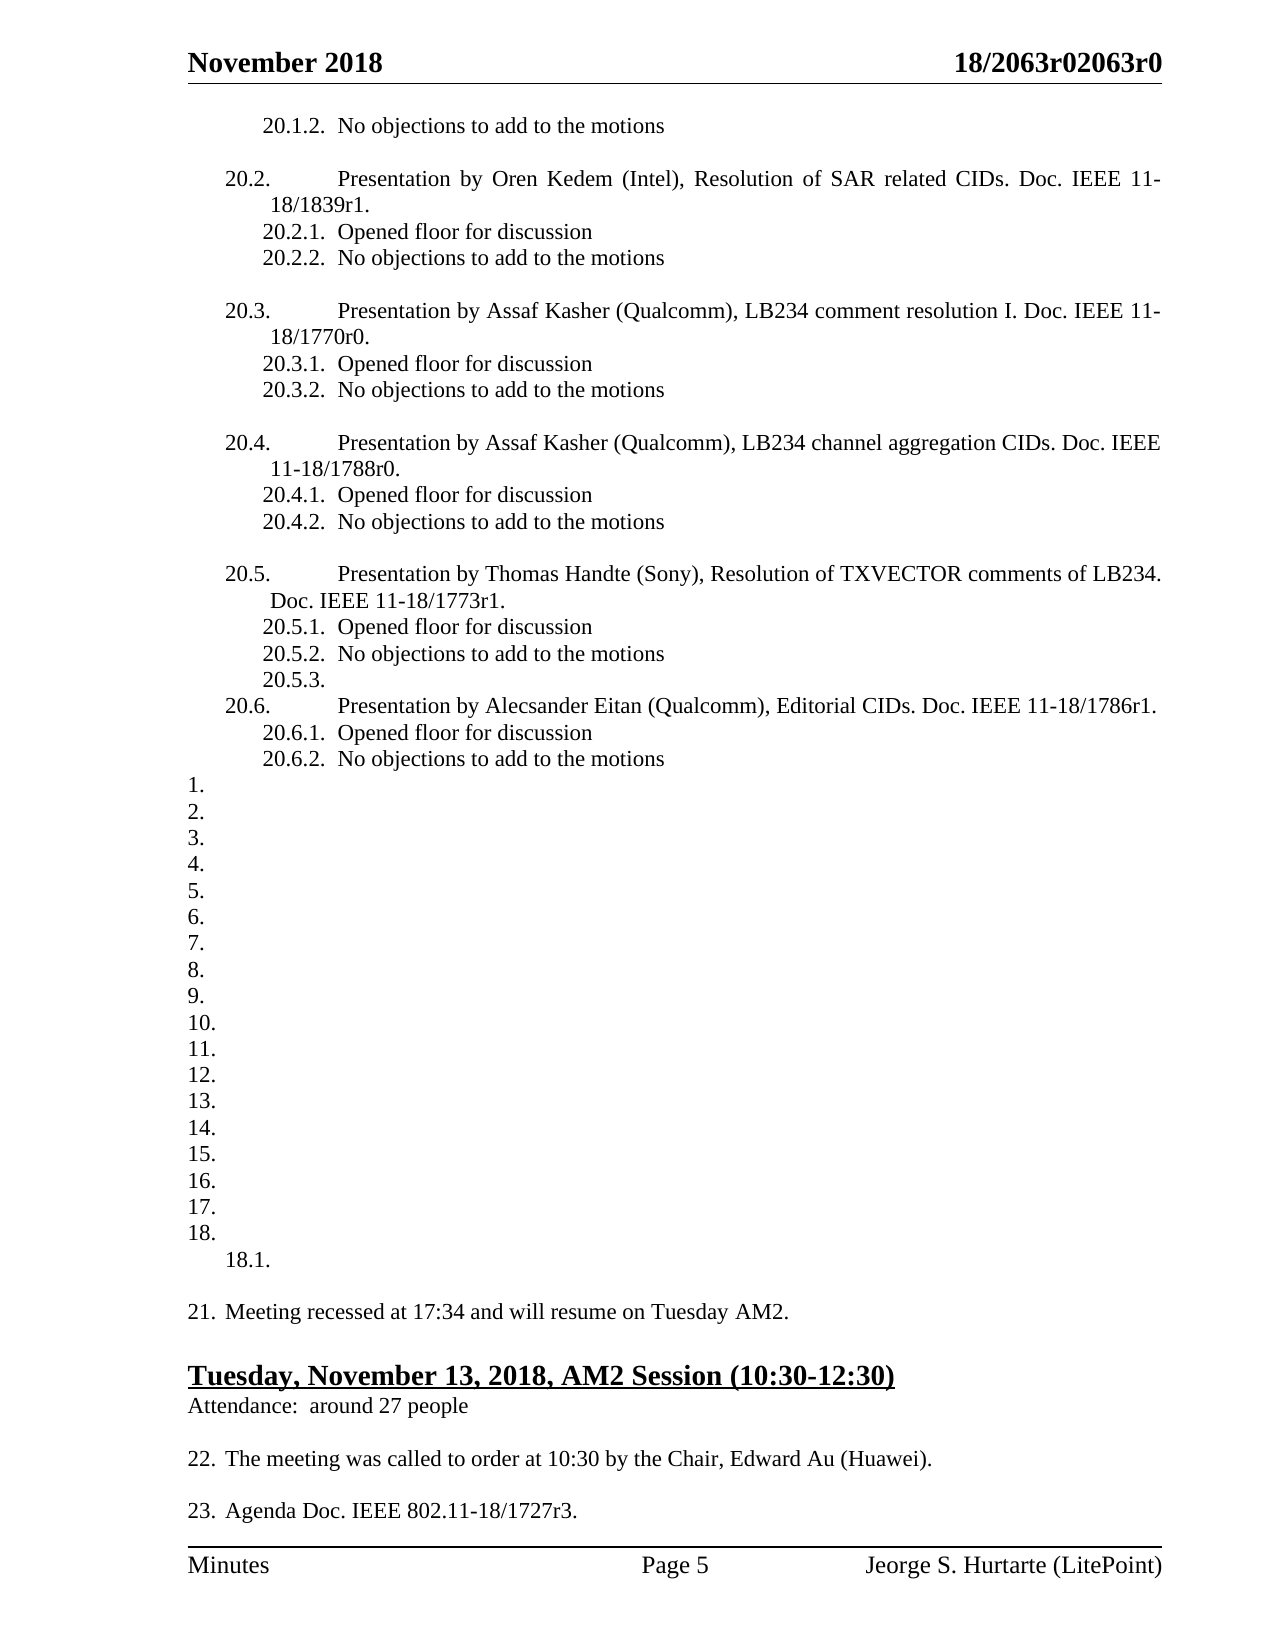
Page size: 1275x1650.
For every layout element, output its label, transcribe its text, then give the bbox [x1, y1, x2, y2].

list The meeting was called to order at 10:30 by the Chair, Edward Au (Huawei). [187, 1444, 1162, 1471]
list No objections to add to the motions [262, 244, 1162, 271]
list No objections to add to the motions [262, 508, 1162, 534]
list Presentation by Assaf Kasher (Qualcomm), LB234 comment resolution I. Doc. IEEE 11-18/1770r0. [225, 297, 1162, 350]
list No objections to add to the motions [262, 376, 1162, 402]
list Opened floor for discussion [262, 719, 1162, 745]
list No objections to add to the motions [262, 112, 1162, 139]
text Attendance: around 27 people [187, 1392, 1162, 1418]
list Opened floor for discussion [262, 481, 1162, 508]
list Agenda Doc. IEEE 802.11-18/1727r3. [187, 1497, 1162, 1524]
list Presentation by Assaf Kasher (Qualcomm), LB234 channel aggregation CIDs. Doc. IEEE 11-18/1788r0. [225, 429, 1162, 481]
list Presentation by Oren Kedem (Intel), Resolution of SAR related CIDs. Doc. IEEE 11-18/1839r1. [225, 165, 1162, 218]
list Opened floor for discussion [262, 613, 1162, 639]
text Tuesday, November 13, 2018, AM2 Session (10:30-12:30) [187, 1358, 1162, 1392]
list No objections to add to the motions [262, 745, 1162, 771]
list No objections to add to the motions [262, 639, 1162, 666]
list Presentation by Thomas Handte (Sony), Resolution of TXVECTOR comments of LB234. Doc. IEEE 11-18/1773r1. [225, 561, 1162, 613]
list Opened floor for discussion [262, 350, 1162, 376]
list Opened floor for discussion [262, 218, 1162, 244]
list Presentation by Alecsander Eitan (Qualcomm), Editorial CIDs. Doc. IEEE 11-18/1786r1. [225, 692, 1162, 719]
list Meeting recessed at 17:34 and will resume on Tuesday AM2. [187, 1298, 1162, 1325]
